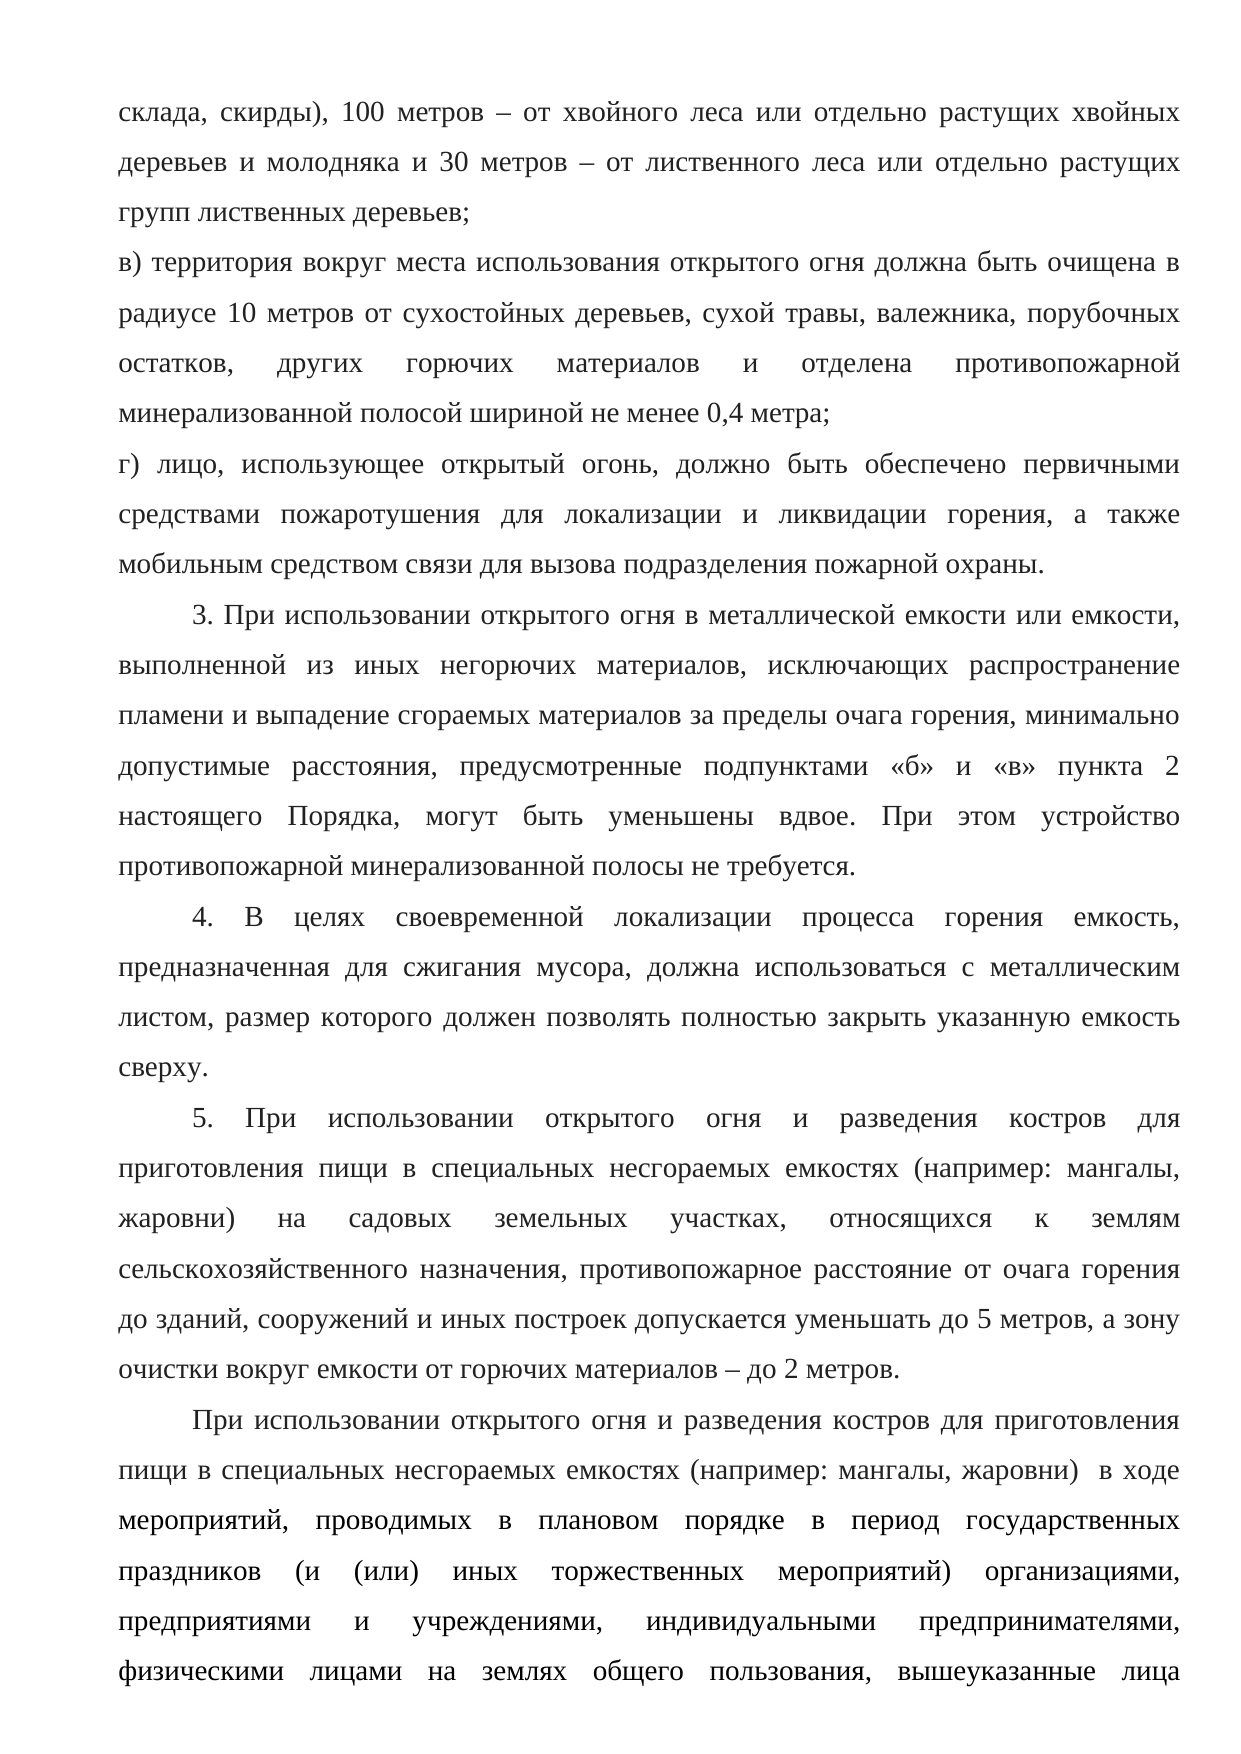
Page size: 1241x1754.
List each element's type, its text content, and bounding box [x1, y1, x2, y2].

text в) территория вокруг места использования открытого огня должна быть очищена в радиусе 10 метров от сухостойных деревьев, сухой травы, валежника, порубочных остатков, других горючих материалов и отделена противопожарной минерализованной полосой шириной не менее 0,4 метра; [118, 244, 1181, 429]
text 4. В целях своевременной локализации процесса горения емкость, предназначенная для сжигания мусора, должна использоваться с металлическим листом, размер которого должен позволять полностью закрыть указанную емкость сверху. [118, 899, 1181, 1083]
text г) лицо, использующее открытый огонь, должно быть обеспечено первичными средствами пожаротушения для локализации и ликвидации горения, а также мобильным средством связи для вызова подразделения пожарной охраны. [118, 446, 1181, 580]
text 3. При использовании открытого огня в металлической емкости или емкости, выполненной из иных негорючих материалов, исключающих распространение пламени и выпадение сгораемых материалов за пределы очага горения, минимально допустимые расстояния, предусмотренные подпунктами «б» и «в» пункта 2 настоящего Порядка, могут быть уменьшены вдвое. При этом устройство противопожарной минерализованной полосы не требуется. [118, 597, 1181, 882]
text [118, 1402, 1181, 1687]
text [118, 94, 1181, 228]
text 5. При использовании открытого огня и разведения костров для приготовления пищи в специальных несгораемых емкостях (например: мангалы, жаровни) на садовых земельных участках, относящихся к землям сельскохозяйственного назначения, противопожарное расстояние от очага горения до зданий, сооружений и иных построек допускается уменьшать до 5 метров, а зону очистки вокруг емкости от горючих материалов – до 2 метров. [118, 1100, 1181, 1385]
